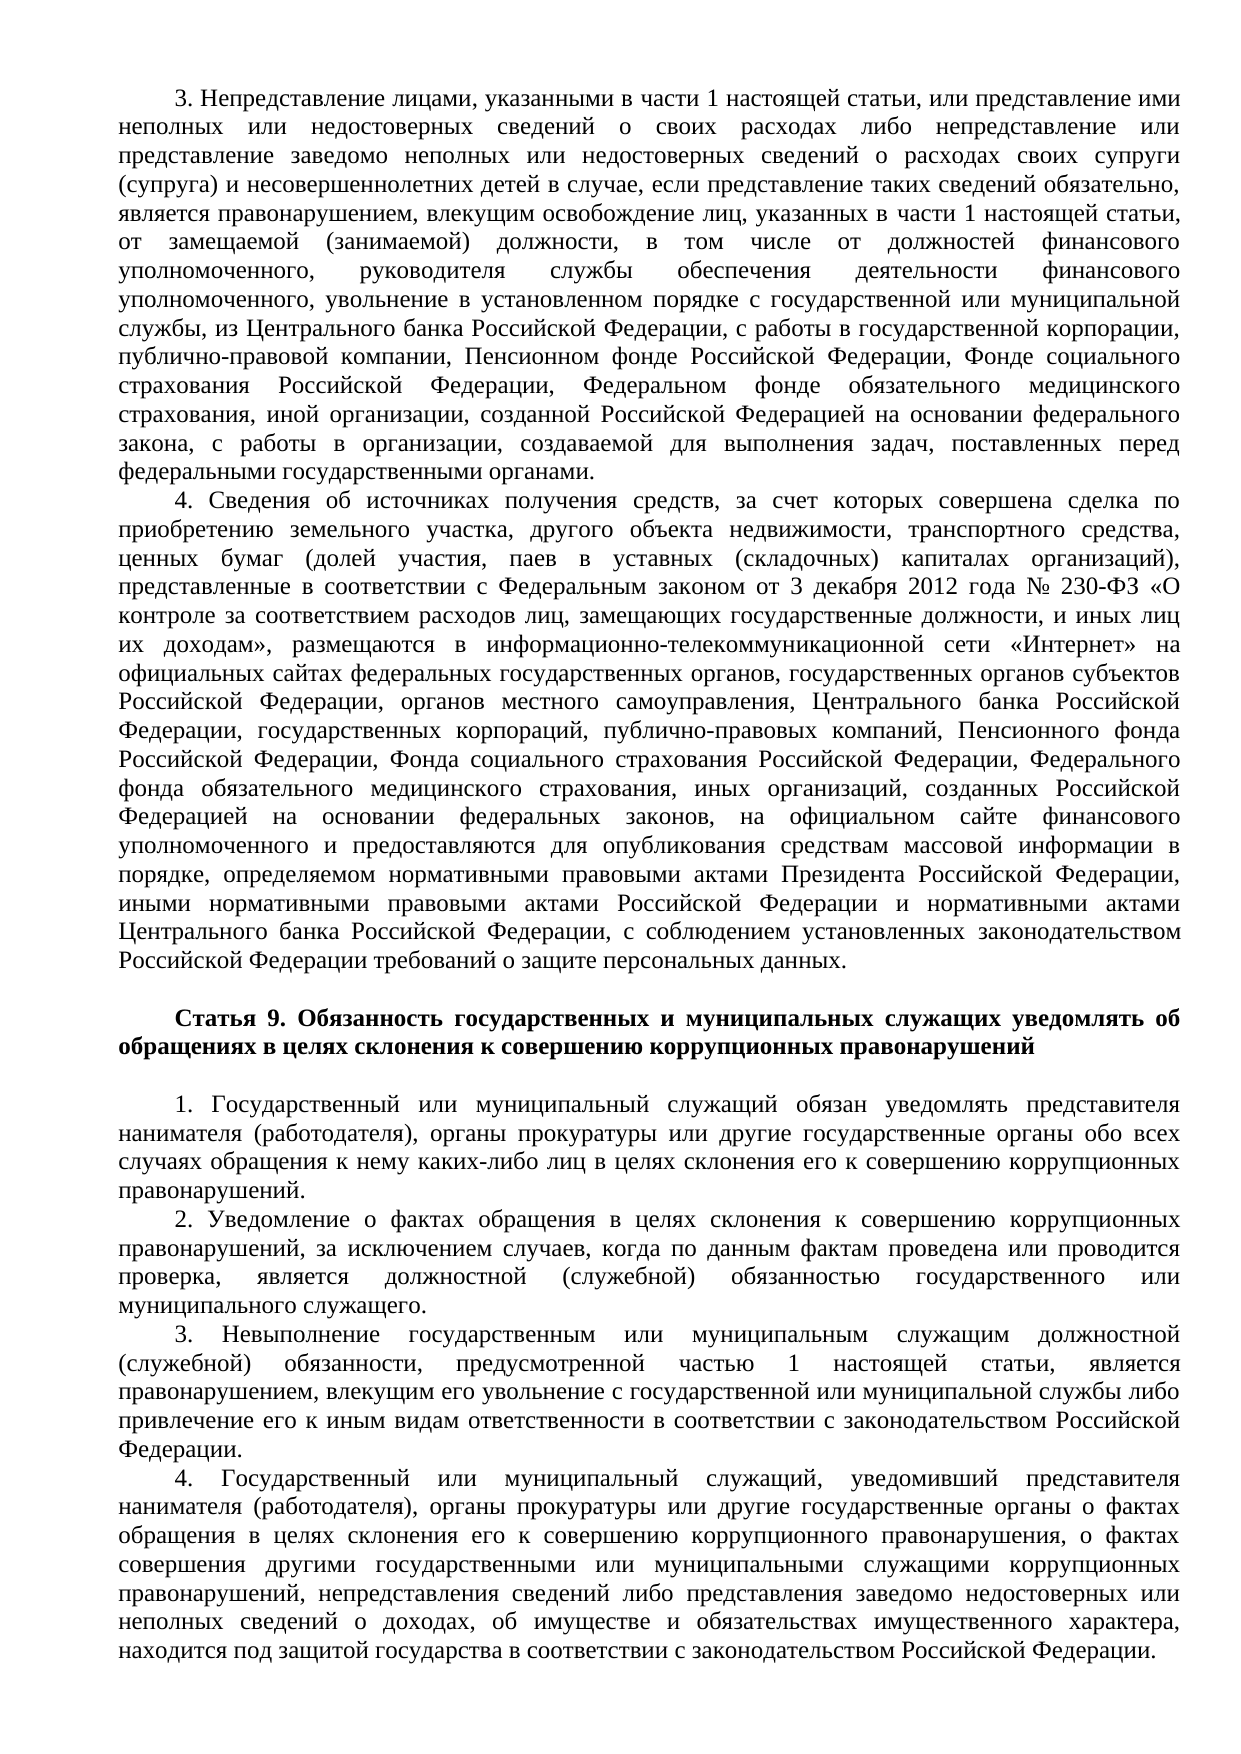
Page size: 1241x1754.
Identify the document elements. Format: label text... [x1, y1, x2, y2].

title Статья 9. Обязанность государственных и муниципальных служащих уведомлять об обращениях в целях склонения к совершению коррупционных правонарушений [118, 1003, 1181, 1060]
text 4. Государственный или муниципальный служащий, уведомивший представителя нанимателя (работодателя), органы прокуратуры или другие государственные органы о фактах обращения в целях склонения его к совершению коррупционного правонарушения, о фактах совершения другими государственными или муниципальными служащими коррупционных правонарушений, непредставления сведений либо представления заведомо недостоверных или неполных сведений о доходах, об имуществе и обязательствах имущественного характера, находится под защитой государства в соответствии с законодательством Российской Федерации. [118, 1463, 1181, 1664]
text 3. Непредставление лицами, указанными в части 1 настоящей статьи, или представление ими неполных или недостоверных сведений о своих расходах либо непредставление или представление заведомо неполных или недостоверных сведений о расходах своих супруги (супруга) и несовершеннолетних детей в случае, если представление таких сведений обязательно, является правонарушением, влекущим освобождение лиц, указанных в части 1 настоящей статьи, от замещаемой (занимаемой) должности, в том числе от должностей финансового уполномоченного, руководителя службы обеспечения деятельности финансового уполномоченного, увольнение в установленном порядке с государственной или муниципальной службы, из Центрального банка Российской Федерации, с работы в государственной корпорации, публично-правовой компании, Пенсионном фонде Российской Федерации, Фонде социального страхования Российской Федерации, Федеральном фонде обязательного медицинского страхования, иной организации, созданной Российской Федерацией на основании федерального закона, с работы в организации, создаваемой для выполнения задач, поставленных перед федеральными государственными органами. [118, 83, 1181, 485]
text 4. Сведения об источниках получения средств, за счет которых совершена сделка по приобретению земельного участка, другого объекта недвижимости, транспортного средства, ценных бумаг (долей участия, паев в уставных (складочных) капиталах организаций), представленные в соответствии с Федеральным законом от 3 декабря 2012 года № 230-ФЗ «О контроле за соответствием расходов лиц, замещающих государственные должности, и иных лиц их доходам», размещаются в информационно-телекоммуникационной сети «Интернет» на официальных сайтах федеральных государственных органов, государственных органов субъектов Российской Федерации, органов местного самоуправления, Центрального банка Российской Федерации, государственных корпораций, публично-правовых компаний, Пенсионного фонда Российской Федерации, Фонда социального страхования Российской Федерации, Федерального фонда обязательного медицинского страхования, иных организаций, созданных Российской Федерацией на основании федеральных законов, на официальном сайте финансового уполномоченного и предоставляются для опубликования средствам массовой информации в порядке, определяемом нормативными правовыми актами Президента Российской Федерации, иными нормативными правовыми актами Российской Федерации и нормативными актами Центрального банка Российской Федерации, с соблюдением установленных законодательством Российской Федерации требований о защите персональных данных. [118, 485, 1181, 974]
text 2. Уведомление о фактах обращения в целях склонения к совершению коррупционных правонарушений, за исключением случаев, когда по данным фактам проведена или проводится проверка, является должностной (служебной) обязанностью государственного или муниципального служащего. [118, 1204, 1181, 1319]
text 3. Невыполнение государственным или муниципальным служащим должностной (служебной) обязанности, предусмотренной частью 1 настоящей статьи, является правонарушением, влекущим его увольнение с государственной или муниципальной службы либо привлечение его к иным видам ответственности в соответствии с законодательством Российской Федерации. [118, 1319, 1181, 1463]
text 1. Государственный или муниципальный служащий обязан уведомлять представителя нанимателя (работодателя), органы прокуратуры или другие государственные органы обо всех случаях обращения к нему каких-либо лиц в целях склонения его к совершению коррупционных правонарушений. [118, 1089, 1181, 1204]
